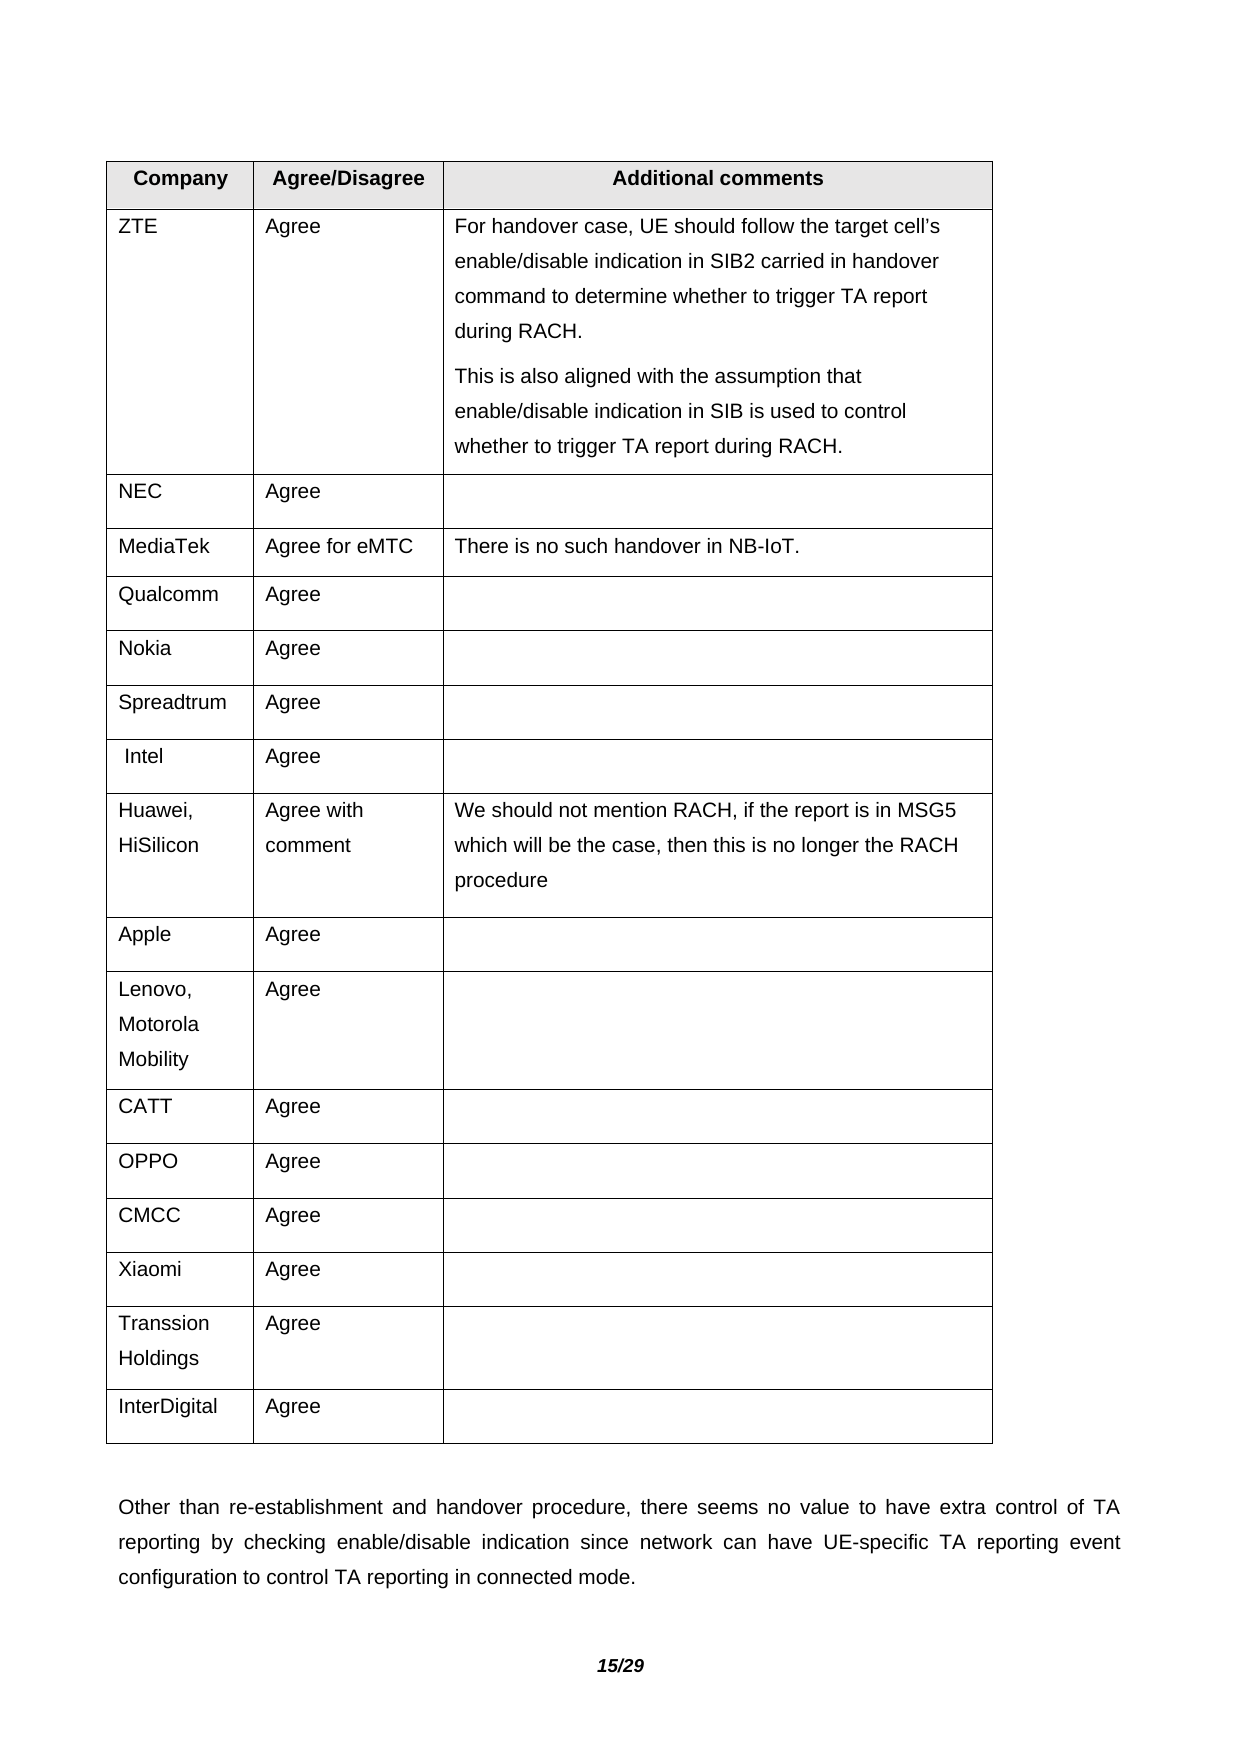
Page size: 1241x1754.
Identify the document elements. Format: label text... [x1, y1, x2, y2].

table_cell Huawei, HiSilicon [107, 794, 253, 917]
table_cell Agree [254, 1090, 443, 1143]
table_cell MediaTek [107, 529, 253, 576]
table_cell Qualcomm [107, 577, 253, 630]
table_cell Agree with comment [254, 794, 443, 917]
table_cell There is no such handover in NB-IoT. [444, 529, 992, 576]
table_cell For handover case, UE should follow the target cell’s enable/disable indication in SIB2 carried in handover command to determine whether to trigger TA report during RACH. This is also aligned with the assumption that enable/disable indication in SIB is used to control whether to trigger TA report during RACH. [444, 210, 992, 474]
table_cell [444, 1390, 992, 1443]
table_cell [444, 740, 992, 793]
table_cell OPPO [107, 1144, 253, 1197]
table_cell Agree [254, 475, 443, 528]
table_cell [444, 686, 992, 739]
text Other than re-establishment and handover procedure, there seems no value to have extra control of TA reporting by checking enable/disable indication since network can have UE-specific TA reporting event configuration to control TA reporting in connected mode. [118, 1491, 1122, 1593]
table_header Company [107, 162, 253, 208]
table_cell Agree [254, 972, 443, 1089]
table_cell [444, 1199, 992, 1252]
table_cell [444, 918, 992, 971]
table_cell Spreadtrum [107, 686, 253, 739]
table_cell Agree [254, 210, 443, 474]
table_cell [444, 577, 992, 630]
table_cell Agree [254, 740, 443, 793]
table_cell Agree [254, 918, 443, 971]
table_cell Agree [254, 1390, 443, 1443]
table_cell [444, 475, 992, 528]
table_cell Agree [254, 1144, 443, 1197]
table_cell ZTE [107, 210, 253, 474]
table_cell Agree [254, 577, 443, 630]
table_cell Agree [254, 686, 443, 739]
table_cell [444, 1144, 992, 1197]
table_cell NEC [107, 475, 253, 528]
table_cell Agree [254, 1307, 443, 1389]
table_cell CMCC [107, 1199, 253, 1252]
table_header Additional comments [444, 162, 992, 208]
table_cell InterDigital [107, 1390, 253, 1443]
table_cell Agree [254, 1253, 443, 1306]
table_cell Xiaomi [107, 1253, 253, 1306]
table_cell We should not mention RACH, if the report is in MSG5 which will be the case, then this is no longer the RACH procedure [444, 794, 992, 917]
table_cell Nokia [107, 631, 253, 684]
table_cell [444, 631, 992, 684]
table_cell Apple [107, 918, 253, 971]
table_cell [444, 1307, 992, 1389]
table_header Agree/Disagree [254, 162, 443, 208]
table_cell Transsion Holdings [107, 1307, 253, 1389]
table_cell Agree [254, 631, 443, 684]
table_cell Agree for eMTC [254, 529, 443, 576]
table_cell [444, 972, 992, 1089]
table_cell CATT [107, 1090, 253, 1143]
table_cell Agree [254, 1199, 443, 1252]
table_cell Intel [107, 740, 253, 793]
table_cell Lenovo, Motorola Mobility [107, 972, 253, 1089]
table_cell [444, 1253, 992, 1306]
table_cell [444, 1090, 992, 1143]
